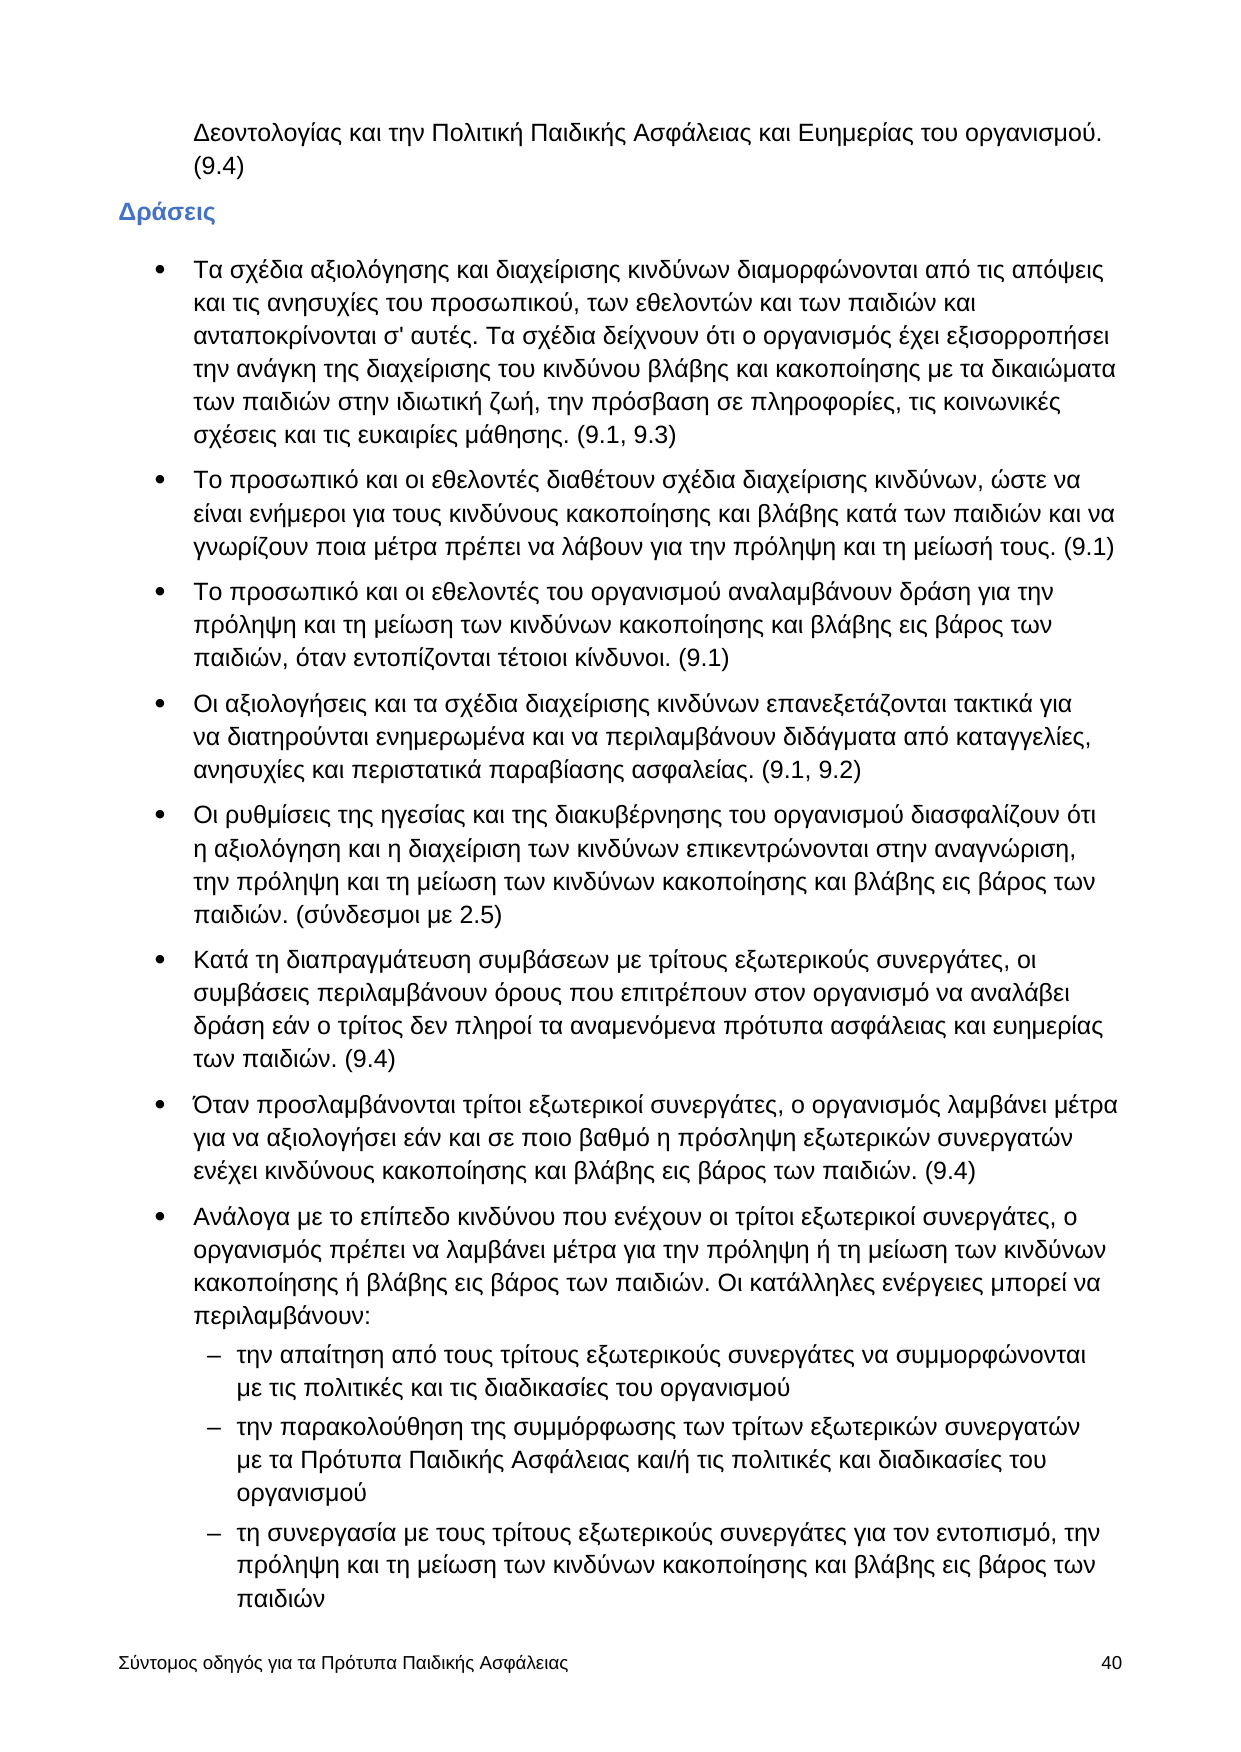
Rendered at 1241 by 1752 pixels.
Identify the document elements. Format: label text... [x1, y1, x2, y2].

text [156, 118, 1122, 180]
text Το προσωπικό και οι εθελοντές του οργανισμού αναλαμβάνουν δράση για την πρόληψη και τη μείωση των κινδύνων κακοποίησης και βλάβης εις βάρος των παιδιών, όταν εντοπίζονται τέτοιοι κίνδυνοι. (9.1) [156, 577, 1122, 672]
text τη συνεργασία με τους τρίτους εξωτερικούς συνεργάτες για τον εντοπισμό, την πρόληψη και τη μείωση των κινδύνων κακοποίησης και βλάβης εις βάρος των παιδιών [207, 1517, 1122, 1612]
text Οι αξιολογήσεις και τα σχέδια διαχείρισης κινδύνων επανεξετάζονται τακτικά για να διατηρούνται ενημερωμένα και να περιλαμβάνουν διδάγματα από καταγγελίες, ανησυχίες και περιστατικά παραβίασης ασφαλείας. (9.1, 9.2) [156, 689, 1122, 784]
text Όταν προσλαμβάνονται τρίτοι εξωτερικοί συνεργάτες, ο οργανισμός λαμβάνει μέτρα για να αξιολογήσει εάν και σε ποιο βαθμό η πρόσληψη εξωτερικών συνεργατών ενέχει κινδύνους κακοποίησης και βλάβης εις βάρος των παιδιών. (9.4) [156, 1090, 1122, 1185]
text Ανάλογα με το επίπεδο κινδύνου που ενέχουν οι τρίτοι εξωτερικοί συνεργάτες, ο οργανισμός πρέπει να λαμβάνει μέτρα για την πρόληψη ή τη μείωση των κινδύνων κακοποίησης ή βλάβης εις βάρος των παιδιών. Οι κατάλληλες ενέργειες μπορεί να περιλαμβάνουν: [156, 1201, 1122, 1329]
text Τα σχέδια αξιολόγησης και διαχείρισης κινδύνων διαμορφώνονται από τις απόψεις και τις ανησυχίες του προσωπικού, των εθελοντών και των παιδιών και ανταποκρίνονται σ' αυτές. Τα σχέδια δείχνουν ότι ο οργανισμός έχει εξισορροπήσει την ανάγκη της διαχείρισης του κινδύνου βλάβης και κακοποίησης με τα δικαιώματα των παιδιών στην ιδιωτική ζωή, την πρόσβαση σε πληροφορίες, τις κοινωνικές σχέσεις και τις ευκαιρίες μάθησης. (9.1, 9.3) [156, 255, 1122, 449]
text Κατά τη διαπραγμάτευση συμβάσεων με τρίτους εξωτερικούς συνεργάτες, οι συμβάσεις περιλαμβάνουν όρους που επιτρέπουν στον οργανισμό να αναλάβει δράση εάν ο τρίτος δεν πληροί τα αναμενόμενα πρότυπα ασφάλειας και ευημερίας των παιδιών. (9.4) [156, 945, 1122, 1073]
text Οι ρυθμίσεις της ηγεσίας και της διακυβέρνησης του οργανισμού διασφαλίζουν ότι η αξιολόγηση και η διαχείριση των κινδύνων επικεντρώνονται στην αναγνώριση, την πρόληψη και τη μείωση των κινδύνων κακοποίησης και βλάβης εις βάρος των παιδιών. (σύνδεσμοι με 2.5) [156, 800, 1122, 928]
subtitle Δράσεις [118, 197, 1122, 225]
text Το προσωπικό και οι εθελοντές διαθέτουν σχέδια διαχείρισης κινδύνων, ώστε να είναι ενήμεροι για τους κινδύνους κακοποίησης και βλάβης κατά των παιδιών και να γνωρίζουν ποια μέτρα πρέπει να λάβουν για την πρόληψη και τη μείωσή τους. (9.1) [156, 465, 1122, 560]
text την απαίτηση από τους τρίτους εξωτερικούς συνεργάτες να συμμορφώνονται με τις πολιτικές και τις διαδικασίες του οργανισμού [207, 1340, 1122, 1402]
text την παρακολούθηση της συμμόρφωσης των τρίτων εξωτερικών συνεργατών με τα Πρότυπα Παιδικής Ασφάλειας και/ή τις πολιτικές και διαδικασίες του οργανισμού [207, 1412, 1122, 1507]
